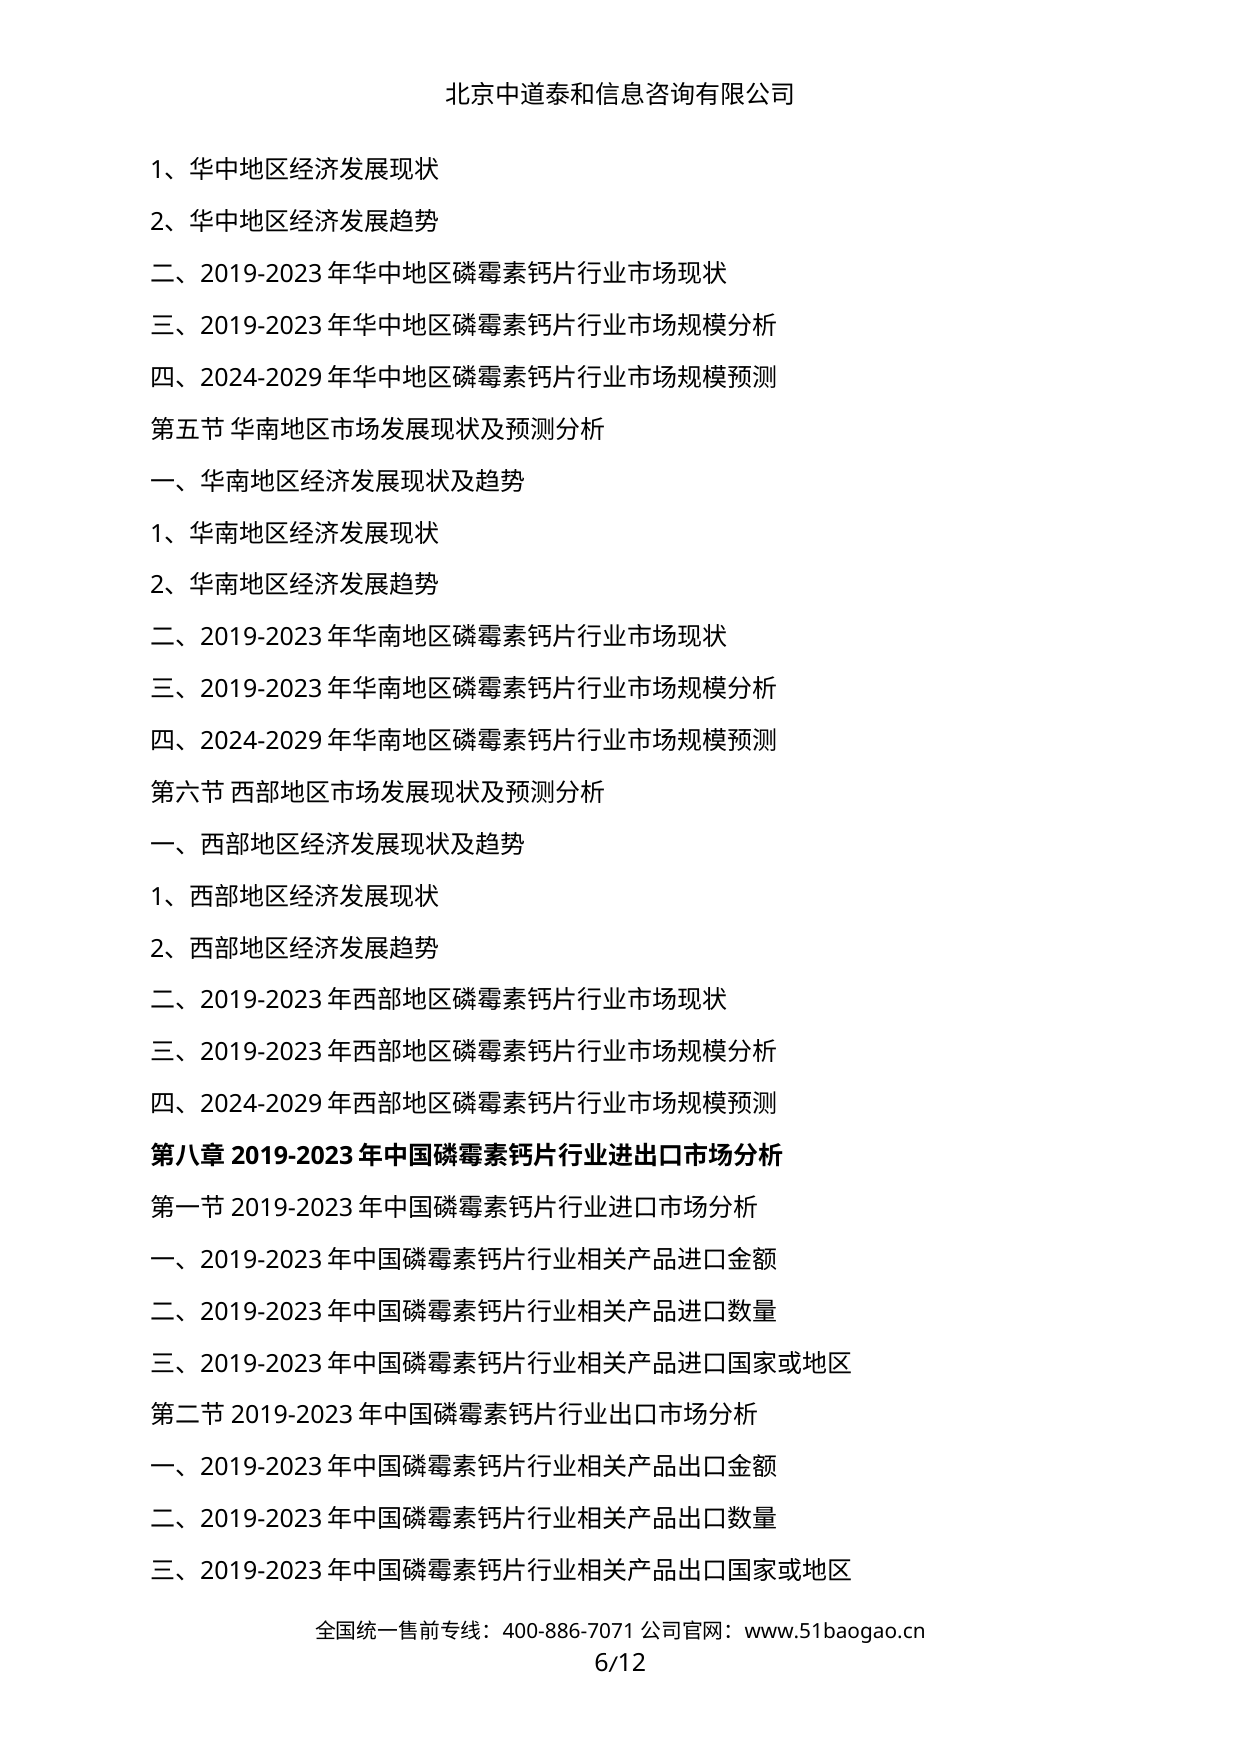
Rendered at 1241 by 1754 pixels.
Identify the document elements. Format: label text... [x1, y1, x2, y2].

text 四、2024-2029年华中地区磷霉素钙片行业市场规模预测 [150, 357, 1090, 394]
text 一、西部地区经济发展现状及趋势 [150, 824, 1090, 861]
text 二、2019-2023年中国磷霉素钙片行业相关产品出口数量 [150, 1499, 1090, 1535]
text 二、2019-2023年中国磷霉素钙片行业相关产品进口数量 [150, 1291, 1090, 1327]
text 2、华南地区经济发展趋势 [150, 565, 1090, 601]
text 一、华南地区经济发展现状及趋势 [150, 461, 1090, 497]
text 三、2019-2023年中国磷霉素钙片行业相关产品出口国家或地区 [150, 1551, 1090, 1587]
text 一、2019-2023年中国磷霉素钙片行业相关产品进口金额 [150, 1239, 1090, 1276]
text 1、西部地区经济发展现状 [150, 876, 1090, 912]
text 2、西部地区经济发展趋势 [150, 928, 1090, 964]
text 第六节 西部地区市场发展现状及预测分析 [150, 772, 1090, 809]
text 第五节 华南地区市场发展现状及预测分析 [150, 409, 1090, 446]
text 第二节 2019-2023年中国磷霉素钙片行业出口市场分析 [150, 1395, 1090, 1431]
text 三、2019-2023年中国磷霉素钙片行业相关产品进口国家或地区 [150, 1343, 1090, 1379]
text 1、华中地区经济发展现状 [150, 150, 1090, 186]
text 二、2019-2023年西部地区磷霉素钙片行业市场现状 [150, 980, 1090, 1016]
text 一、2019-2023年中国磷霉素钙片行业相关产品出口金额 [150, 1447, 1090, 1483]
text 第一节 2019-2023年中国磷霉素钙片行业进口市场分析 [150, 1187, 1090, 1224]
text 1、华南地区经济发展现状 [150, 513, 1090, 549]
text 四、2024-2029年西部地区磷霉素钙片行业市场规模预测 [150, 1084, 1090, 1120]
text 三、2019-2023年华南地区磷霉素钙片行业市场规模分析 [150, 669, 1090, 705]
text 三、2019-2023年华中地区磷霉素钙片行业市场规模分析 [150, 306, 1090, 342]
text 二、2019-2023年华南地区磷霉素钙片行业市场现状 [150, 617, 1090, 653]
text 第八章 2019-2023年中国磷霉素钙片行业进出口市场分析 [150, 1136, 1090, 1172]
text 二、2019-2023年华中地区磷霉素钙片行业市场现状 [150, 254, 1090, 290]
text 2、华中地区经济发展趋势 [150, 202, 1090, 238]
text 四、2024-2029年华南地区磷霉素钙片行业市场规模预测 [150, 721, 1090, 757]
text 三、2019-2023年西部地区磷霉素钙片行业市场规模分析 [150, 1032, 1090, 1068]
